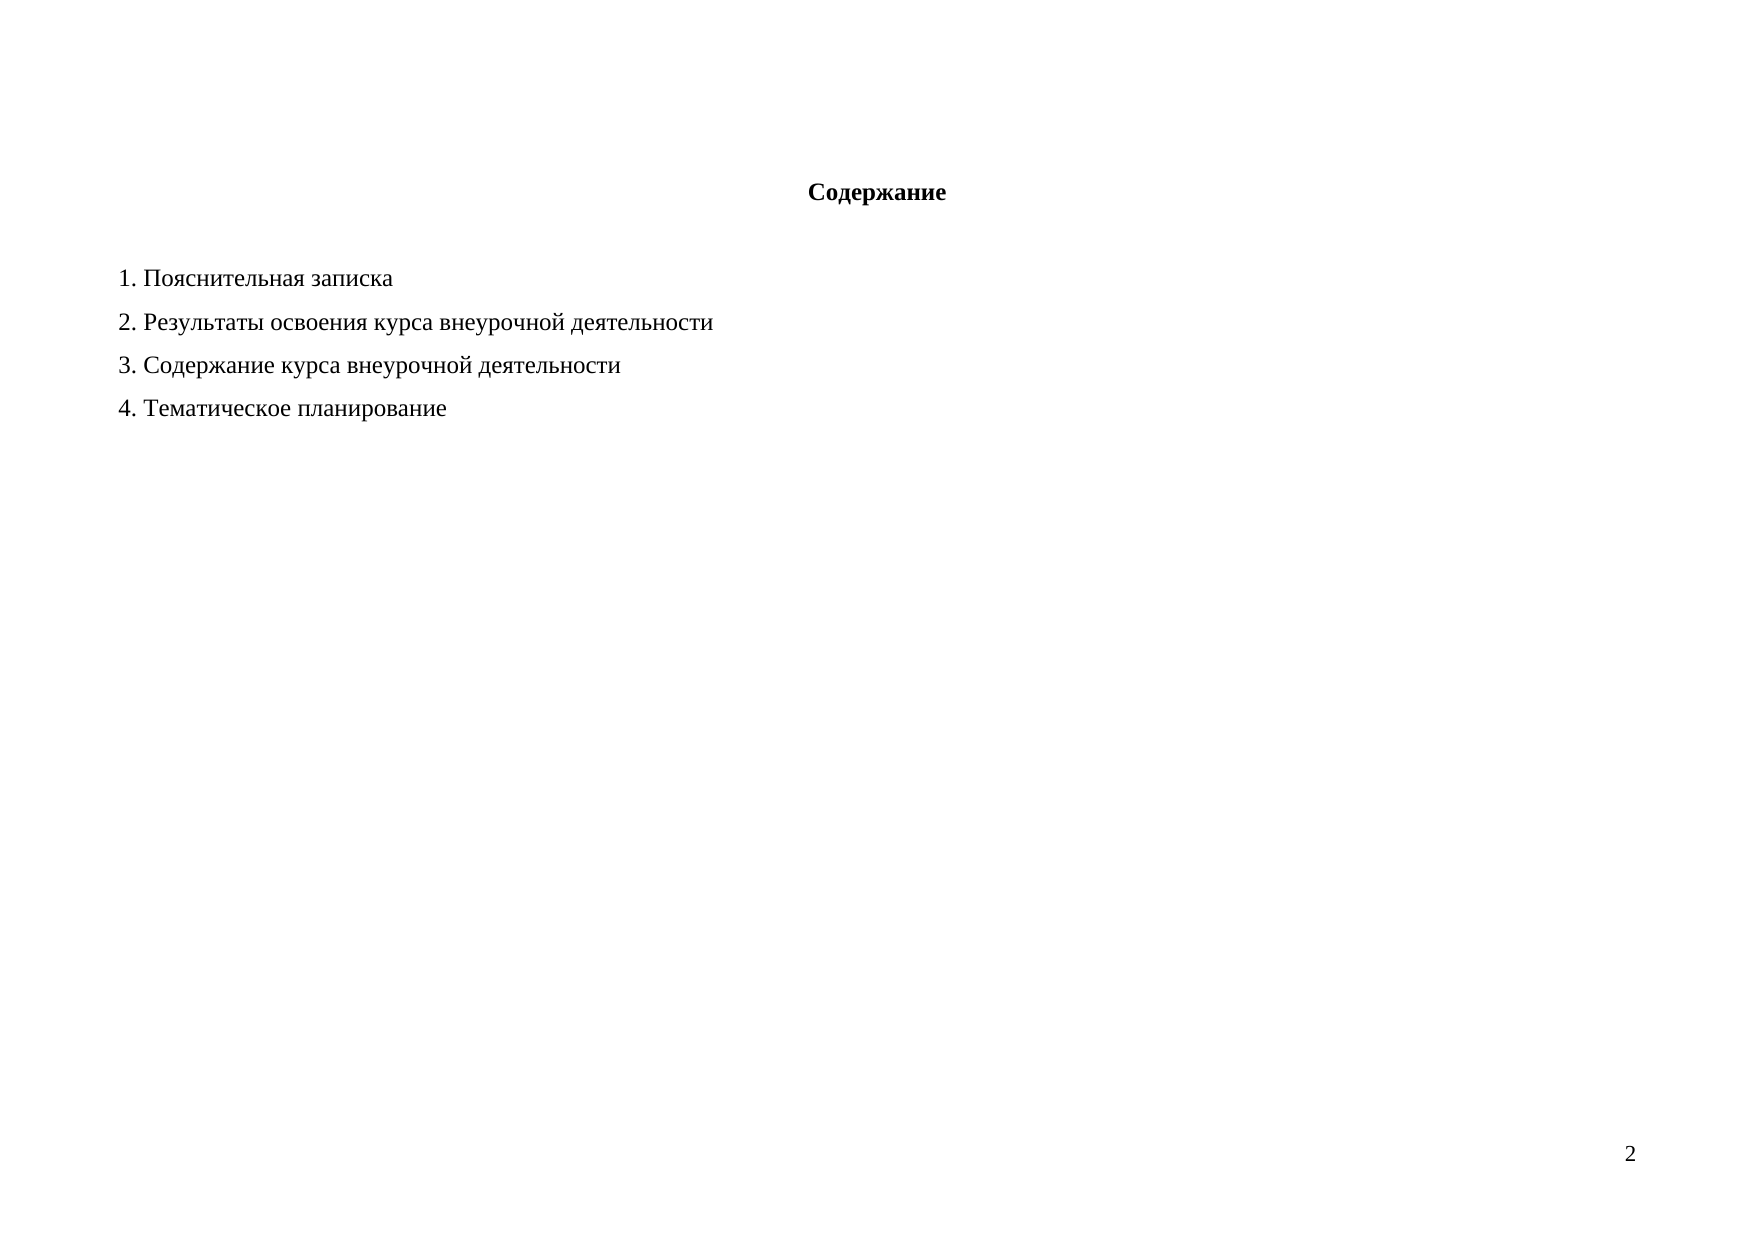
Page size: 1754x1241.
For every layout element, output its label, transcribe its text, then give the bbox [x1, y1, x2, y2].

text 4. Тематическое планирование [118, 393, 1636, 422]
text 2. Результаты освоения курса внеурочной деятельности [118, 307, 1636, 335]
text Содержание [118, 177, 1636, 206]
text 3. Содержание курса внеурочной деятельности [118, 350, 1636, 378]
text 1. Пояснительная записка [118, 263, 1636, 292]
